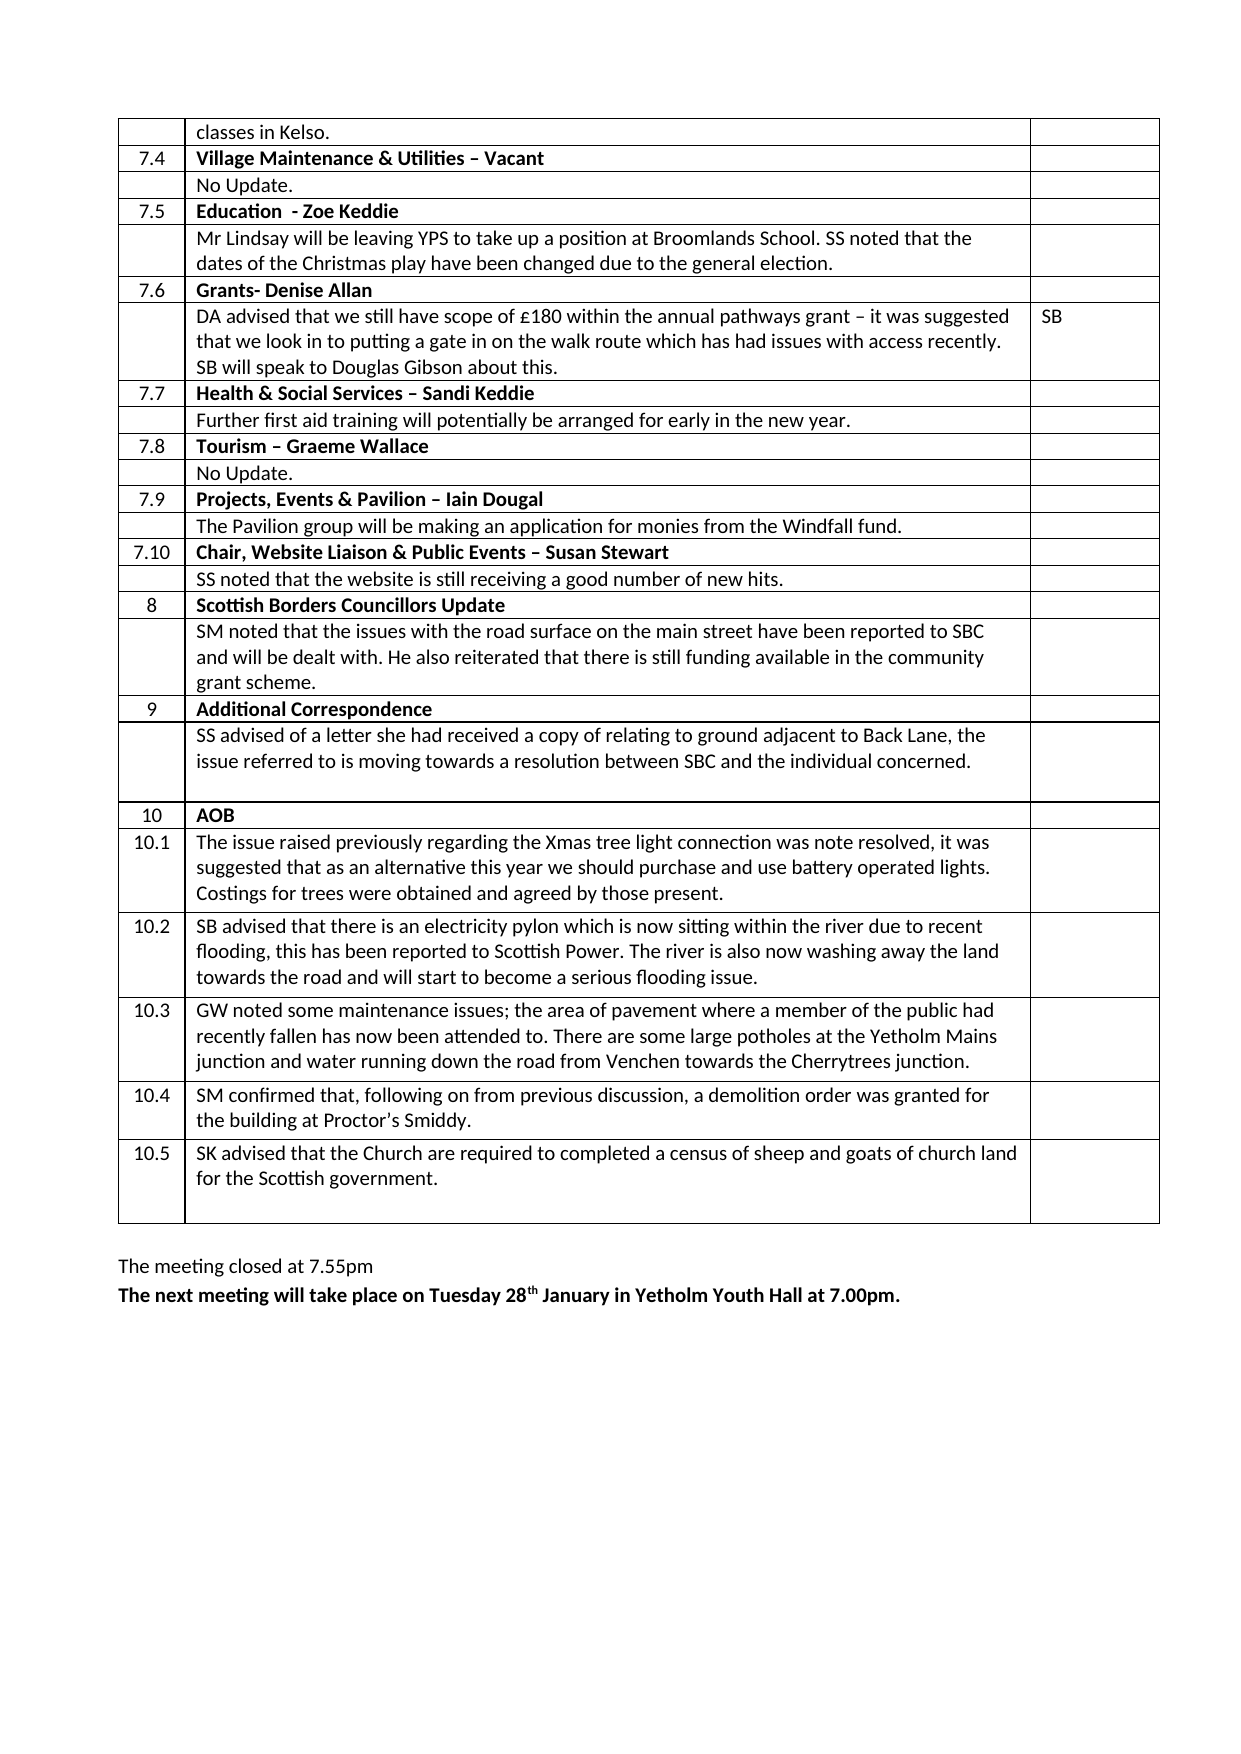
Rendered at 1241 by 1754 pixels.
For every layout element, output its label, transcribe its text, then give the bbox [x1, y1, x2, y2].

table_cell 10.3 [119, 998, 184, 1081]
table_cell Further first aid training will potentially be arranged for early in the new year. [186, 407, 1030, 432]
table_cell [1031, 277, 1159, 302]
table_cell [1031, 592, 1159, 618]
table_cell Projects, Events & Pavilion – Iain Dougal [186, 486, 1030, 512]
table_cell [119, 119, 184, 144]
table_cell 8 [119, 592, 184, 618]
table_cell DA advised that we still have scope of £180 within the annual pathways grant – it was suggested that we look in to putting a gate in on the walk route which has had issues with access recently. SB will speak to Douglas Gibson about this. [186, 303, 1030, 379]
table_cell [1031, 913, 1159, 997]
table_cell [1031, 199, 1159, 224]
table_cell [1031, 723, 1159, 801]
table_cell [1031, 998, 1159, 1081]
table_cell Chair, Website Liaison & Public Events – Susan Stewart [186, 539, 1030, 565]
table_cell 10.5 [119, 1140, 184, 1223]
table_cell [1031, 486, 1159, 512]
table_cell 10.2 [119, 913, 184, 997]
table_cell 10.1 [119, 829, 184, 912]
table_cell 7.9 [119, 486, 184, 512]
table_cell 7.5 [119, 199, 184, 224]
table_cell The Pavilion group will be making an application for monies from the Windfall fund. [186, 513, 1030, 538]
table_cell GW noted some maintenance issues; the area of pavement where a member of the public had recently fallen has now been attended to. There are some large potholes at the Yetholm Mains junction and water running down the road from Venchen towards the Cherrytrees junction. [186, 998, 1030, 1081]
table_cell [119, 566, 184, 591]
table_cell [1031, 381, 1159, 406]
table_cell [1031, 146, 1159, 171]
table_cell No Update. [186, 460, 1030, 485]
table_cell SS advised of a letter she had received a copy of relating to ground adjacent to Back Lane, the issue referred to is moving towards a resolution between SBC and the individual concerned. [186, 723, 1030, 801]
table_cell [119, 723, 184, 801]
table_cell [119, 172, 184, 197]
table_cell Scottish Borders Councillors Update [186, 592, 1030, 618]
table_cell Health & Social Services – Sandi Keddie [186, 381, 1030, 406]
table_cell SS noted that the website is still receiving a good number of new hits. [186, 566, 1030, 591]
table_cell [1031, 225, 1159, 276]
table_cell SB advised that there is an electricity pylon which is now sitting within the river due to recent flooding, this has been reported to Scottish Power. The river is also now washing away the land towards the road and will start to become a serious flooding issue. [186, 913, 1030, 997]
table_cell [1031, 619, 1159, 695]
table_cell 10.4 [119, 1082, 184, 1139]
table_cell No Update. [186, 172, 1030, 197]
text The meeting closed at 7.55pm [118, 1253, 1122, 1279]
table_cell Mr Lindsay will be leaving YPS to take up a position at Broomlands School. SS noted that the dates of the Christmas play have been changed due to the general election. [186, 225, 1030, 276]
table_cell The issue raised previously regarding the Xmas tree light connection was note resolved, it was suggested that as an alternative this year we should purchase and use battery operated lights. Costings for trees were obtained and agreed by those present. [186, 829, 1030, 912]
table_cell AOB [186, 803, 1030, 828]
table_cell SM noted that the issues with the road surface on the main street have been reported to SBC and will be dealt with. He also reiterated that there is still funding available in the community grant scheme. [186, 619, 1030, 695]
table_cell 7.6 [119, 277, 184, 302]
table_cell [1031, 539, 1159, 565]
table_cell Tourism – Graeme Wallace [186, 434, 1030, 459]
table_cell [1031, 460, 1159, 485]
table_cell [119, 407, 184, 432]
table_cell 7.4 [119, 146, 184, 171]
table_cell 9 [119, 696, 184, 721]
table_cell [119, 303, 184, 379]
table_cell [1031, 1082, 1159, 1139]
table_cell [1031, 407, 1159, 432]
table_cell [1031, 434, 1159, 459]
table_cell DA [1031, 119, 1159, 144]
table_cell Additional Correspondence [186, 696, 1030, 721]
table_cell [1031, 566, 1159, 591]
table_cell [119, 225, 184, 276]
table_cell [1031, 803, 1159, 828]
table_cell [1031, 172, 1159, 197]
table_cell [119, 460, 184, 485]
table_cell 10 [119, 803, 184, 828]
table_cell [1031, 829, 1159, 912]
table_cell 7.7 [119, 381, 184, 406]
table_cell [186, 119, 1030, 144]
table_cell SK advised that the Church are required to completed a census of sheep and goats of church land for the Scottish government. [186, 1140, 1030, 1223]
table_cell Village Maintenance & Utilities – Vacant [186, 146, 1030, 171]
table_cell Grants- Denise Allan [186, 277, 1030, 302]
table_cell 7.8 [119, 434, 184, 459]
table_cell 7.10 [119, 539, 184, 565]
table_cell SM confirmed that, following on from previous discussion, a demolition order was granted for the building at Proctor’s Smiddy. [186, 1082, 1030, 1139]
text The next meeting will take place on Tuesday 28th January in Yetholm Youth Hall at 7.00pm. [118, 1283, 1122, 1308]
table_cell [1031, 513, 1159, 538]
table_cell [1031, 1140, 1159, 1223]
table_cell Education - Zoe Keddie [186, 199, 1030, 224]
table_cell [119, 513, 184, 538]
table_cell [1031, 696, 1159, 721]
table_cell SB [1031, 303, 1159, 379]
table_cell [119, 619, 184, 695]
